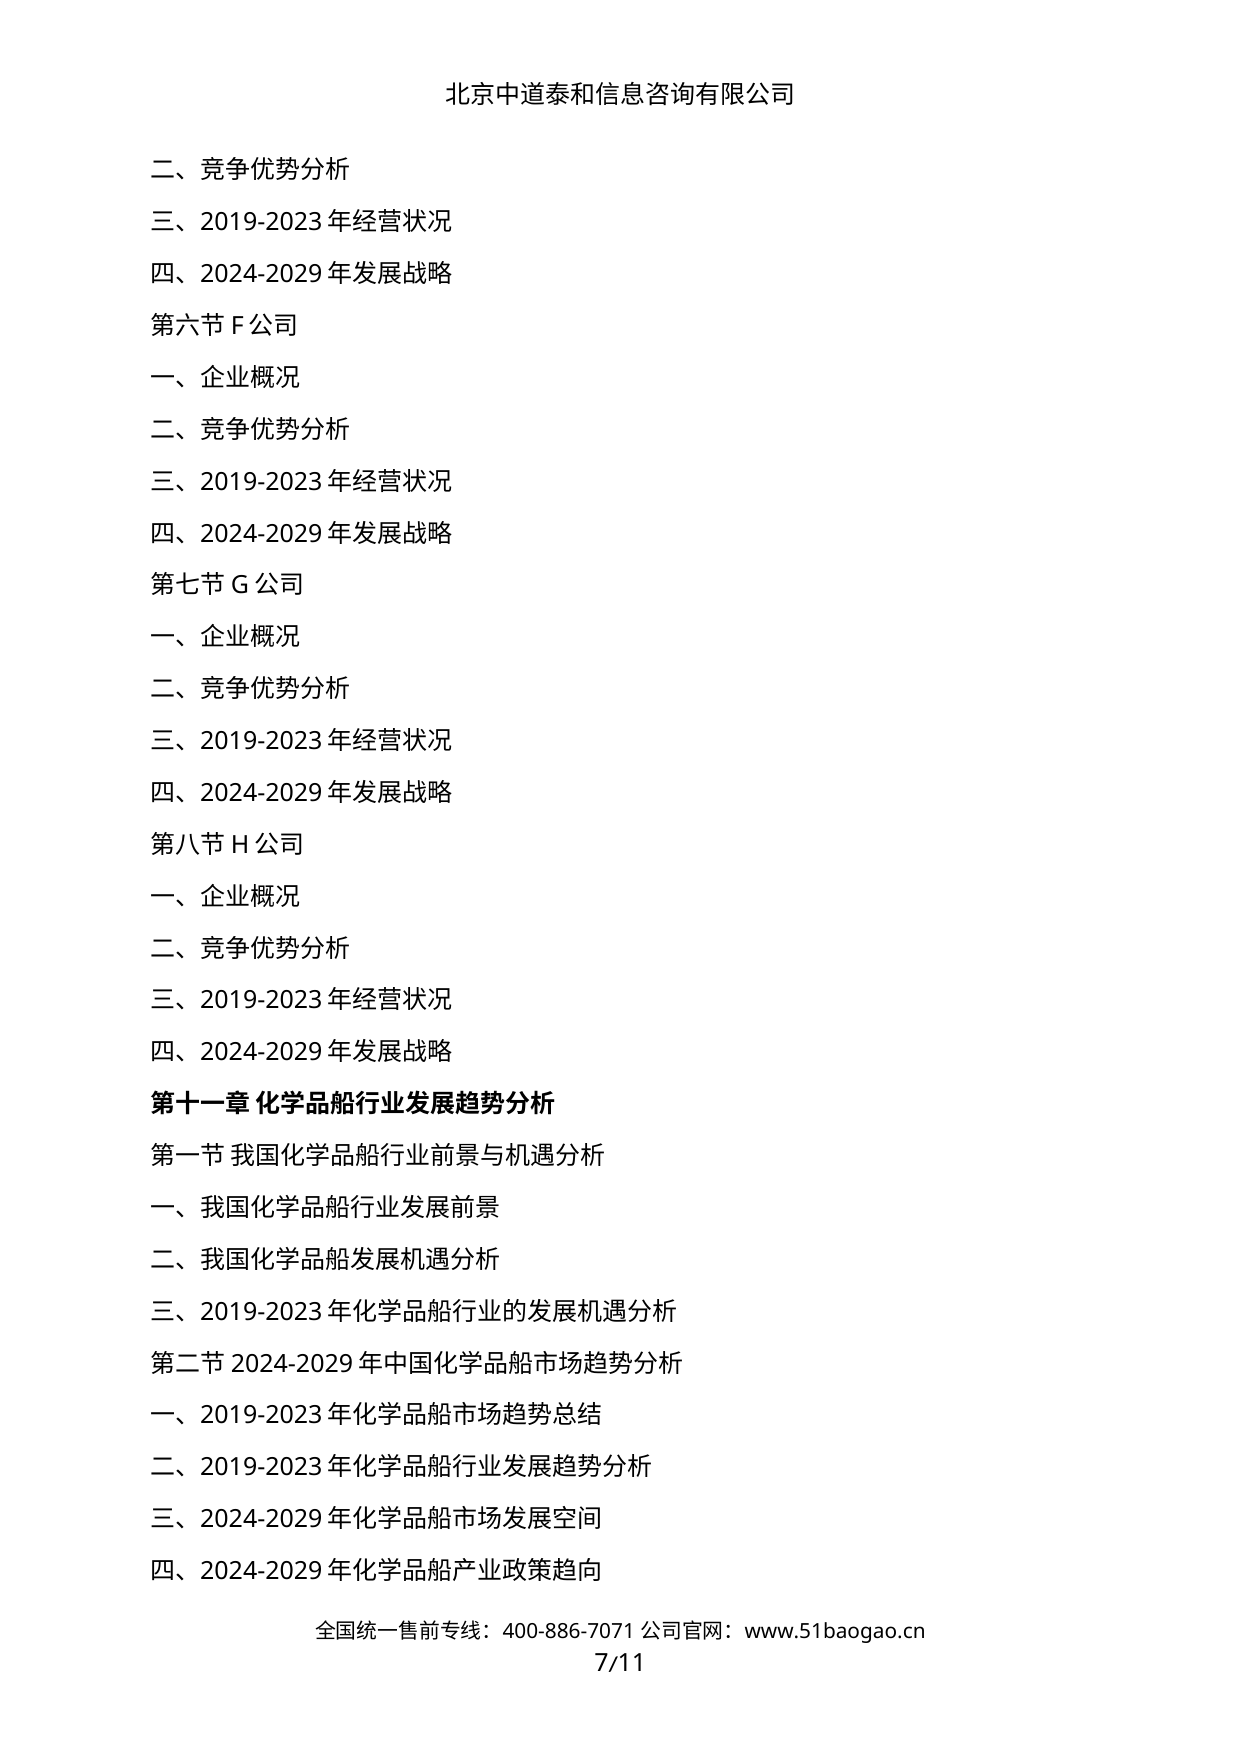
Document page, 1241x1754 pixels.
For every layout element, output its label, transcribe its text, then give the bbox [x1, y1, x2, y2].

text 一、2019-2023年化学品船市场趋势总结 [150, 1395, 1090, 1431]
text 第六节 F公司 [150, 306, 1090, 342]
text 二、我国化学品船发展机遇分析 [150, 1239, 1090, 1276]
text 三、2019-2023年化学品船行业的发展机遇分析 [150, 1291, 1090, 1327]
text 三、2019-2023年经营状况 [150, 461, 1090, 497]
text 二、竞争优势分析 [150, 669, 1090, 705]
text 四、2024-2029年发展战略 [150, 254, 1090, 290]
text 一、企业概况 [150, 357, 1090, 394]
text 第二节 2024-2029年中国化学品船市场趋势分析 [150, 1343, 1090, 1379]
text 四、2024-2029年化学品船产业政策趋向 [150, 1551, 1090, 1587]
text 三、2019-2023年经营状况 [150, 721, 1090, 757]
text 四、2024-2029年发展战略 [150, 772, 1090, 809]
text 二、竞争优势分析 [150, 409, 1090, 446]
text 二、竞争优势分析 [150, 928, 1090, 964]
text 第七节 G公司 [150, 565, 1090, 601]
text 第八节 H公司 [150, 824, 1090, 861]
text 第十一章 化学品船行业发展趋势分析 [150, 1084, 1090, 1120]
text 三、2019-2023年经营状况 [150, 202, 1090, 238]
text 四、2024-2029年发展战略 [150, 1032, 1090, 1068]
text 四、2024-2029年发展战略 [150, 513, 1090, 549]
text 二、2019-2023年化学品船行业发展趋势分析 [150, 1447, 1090, 1483]
text 二、竞争优势分析 [150, 150, 1090, 186]
text 一、我国化学品船行业发展前景 [150, 1187, 1090, 1224]
text 三、2019-2023年经营状况 [150, 980, 1090, 1016]
text 一、企业概况 [150, 876, 1090, 912]
text 三、2024-2029年化学品船市场发展空间 [150, 1499, 1090, 1535]
text 一、企业概况 [150, 617, 1090, 653]
text 第一节 我国化学品船行业前景与机遇分析 [150, 1136, 1090, 1172]
